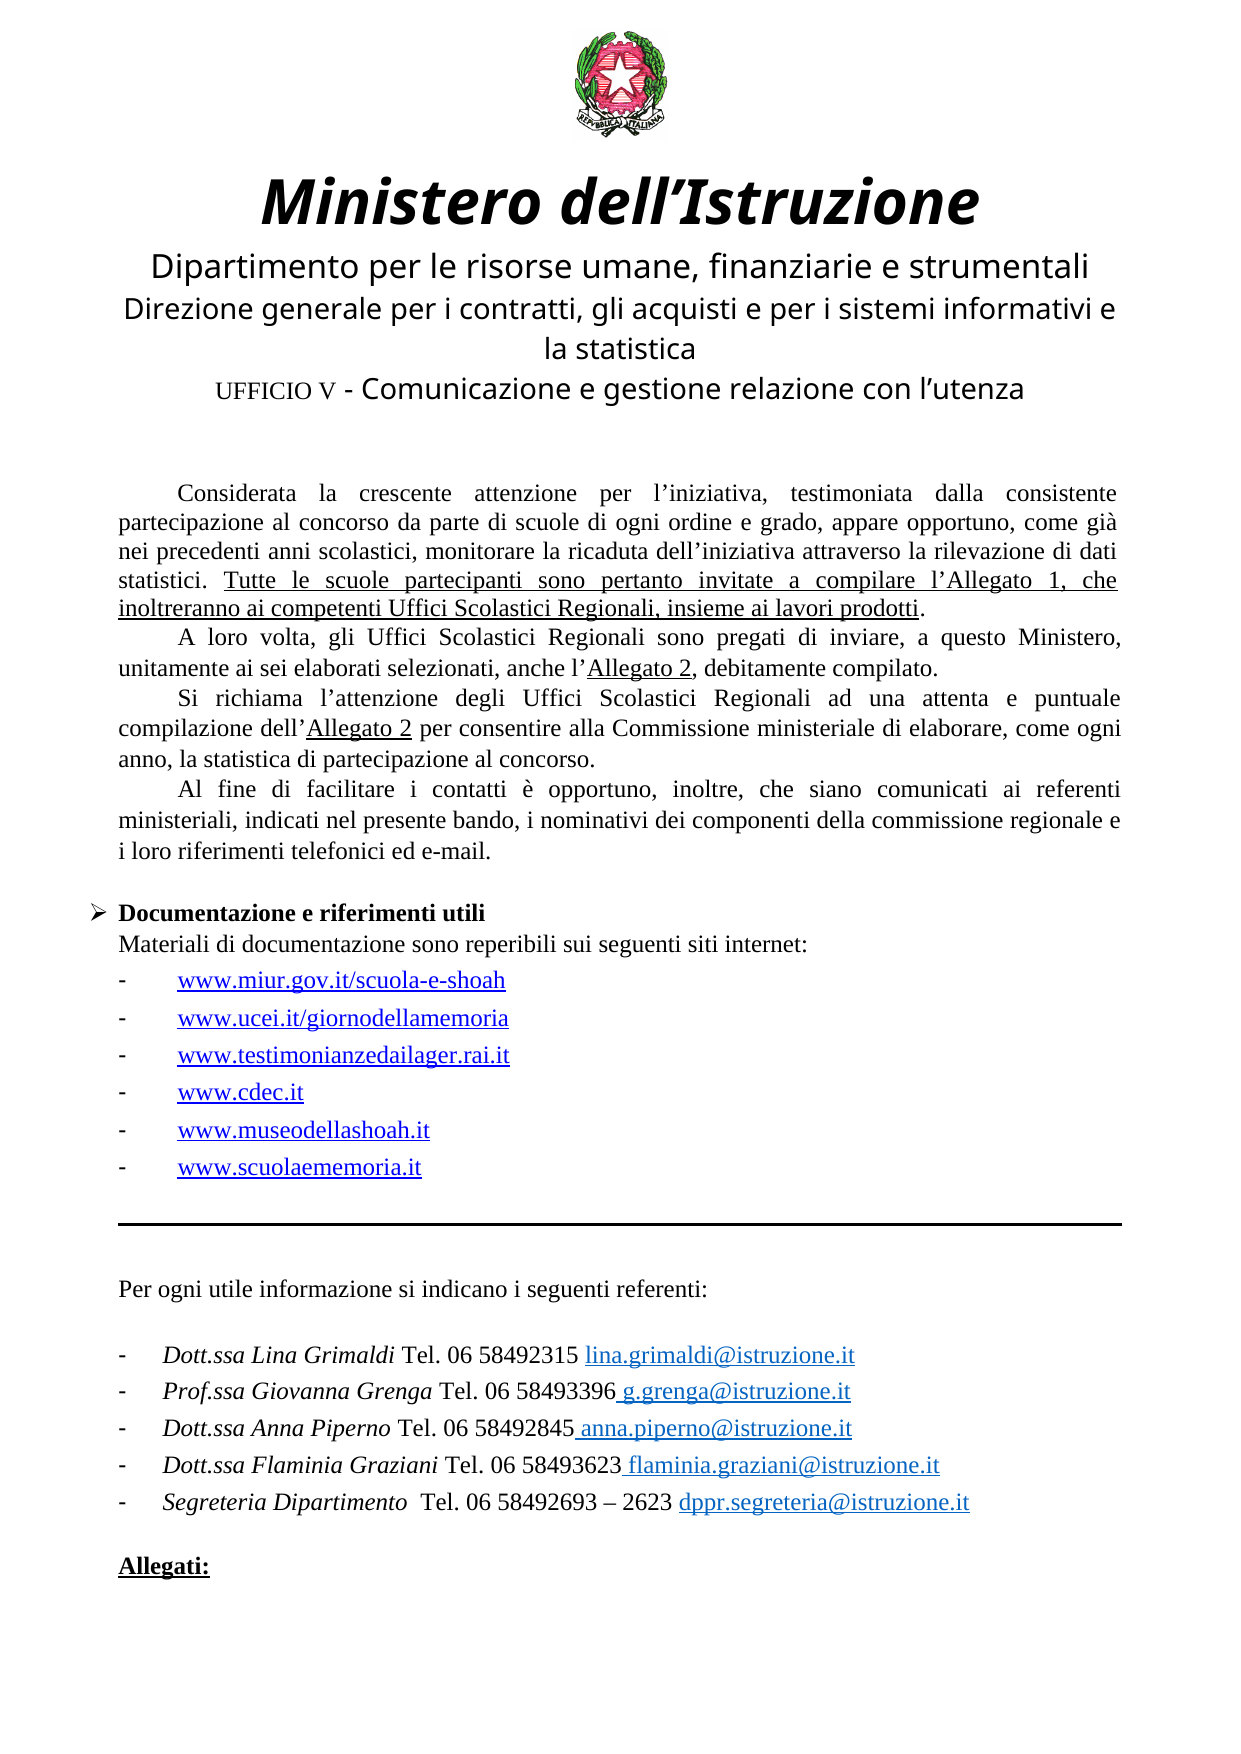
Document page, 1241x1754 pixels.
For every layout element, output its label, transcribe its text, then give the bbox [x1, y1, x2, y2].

text Materiali di documentazione sono reperibili sui seguenti siti internet: [118, 929, 1122, 958]
list www.cdec.it [118, 1071, 1122, 1108]
list www.ucei.it/giornodellamemoria [118, 996, 1122, 1033]
list www.museodellashoah.it [118, 1108, 1122, 1146]
text A loro volta, gli Uffici Scolastici Regionali sono pregati di inviare, a questo Ministero, unitamente ai sei elaborati selezionati, anche l’Allegato 2, debitamente compilato. [118, 622, 1122, 681]
picture [571, 29, 669, 142]
list www.testimonianzedailager.rai.it [118, 1033, 1122, 1071]
list www.scuolaememoria.it [118, 1146, 1122, 1183]
list Segreteria Dipartimento Tel. 06 58492693 – 2623 dppr.segreteria@istruzione.it [118, 1483, 1122, 1517]
subtitle Documentazione e riferimenti utili [88, 898, 1122, 927]
list Dott.ssa Flaminia Graziani Tel. 06 58493623 flaminia.graziani@istruzione.it [118, 1447, 1122, 1481]
list www.miur.gov.it/scuola-e-shoah [118, 958, 1122, 996]
list Dott.ssa Lina Grimaldi Tel. 06 58492315 lina.grimaldi@istruzione.it [118, 1336, 1122, 1370]
text Si richiama l’attenzione degli Uffici Scolastici Regionali ad una attenta e puntuale compilazione dell’Allegato 2 per consentire alla Commissione ministeriale di elaborare, come ogni anno, la statistica di partecipazione al concorso. [118, 683, 1122, 773]
text Considerata la crescente attenzione per l’iniziativa, testimoniata dalla consistente partecipazione al concorso da parte di scuole di ogni ordine e grado, appare opportuno, come già nei precedenti anni scolastici, monitorare la ricaduta dell’iniziativa attraverso la rilevazione di dati statistici. Tutte le scuole partecipanti sono pertanto invitate a compilare l’Allegato 1, che inoltreranno ai competenti Uffici Scolastici Regionali, insieme ai lavori prodotti. [118, 478, 1118, 622]
list Dott.ssa Anna Piperno Tel. 06 58492845 anna.piperno@istruzione.it [118, 1410, 1122, 1444]
text Al fine di facilitare i contatti è opportuno, inoltre, che siano comunicati ai referenti ministeriali, indicati nel presente bando, i nominativi dei componenti della commissione regionale e i loro riferimenti telefonici ed e-mail. [118, 774, 1122, 865]
text Per ogni utile informazione si indicano i seguenti referenti: [118, 1274, 1122, 1303]
list Prof.ssa Giovanna Grenga Tel. 06 58493396 g.grenga@istruzione.it [118, 1373, 1122, 1407]
text Allegati: [118, 1551, 1122, 1580]
